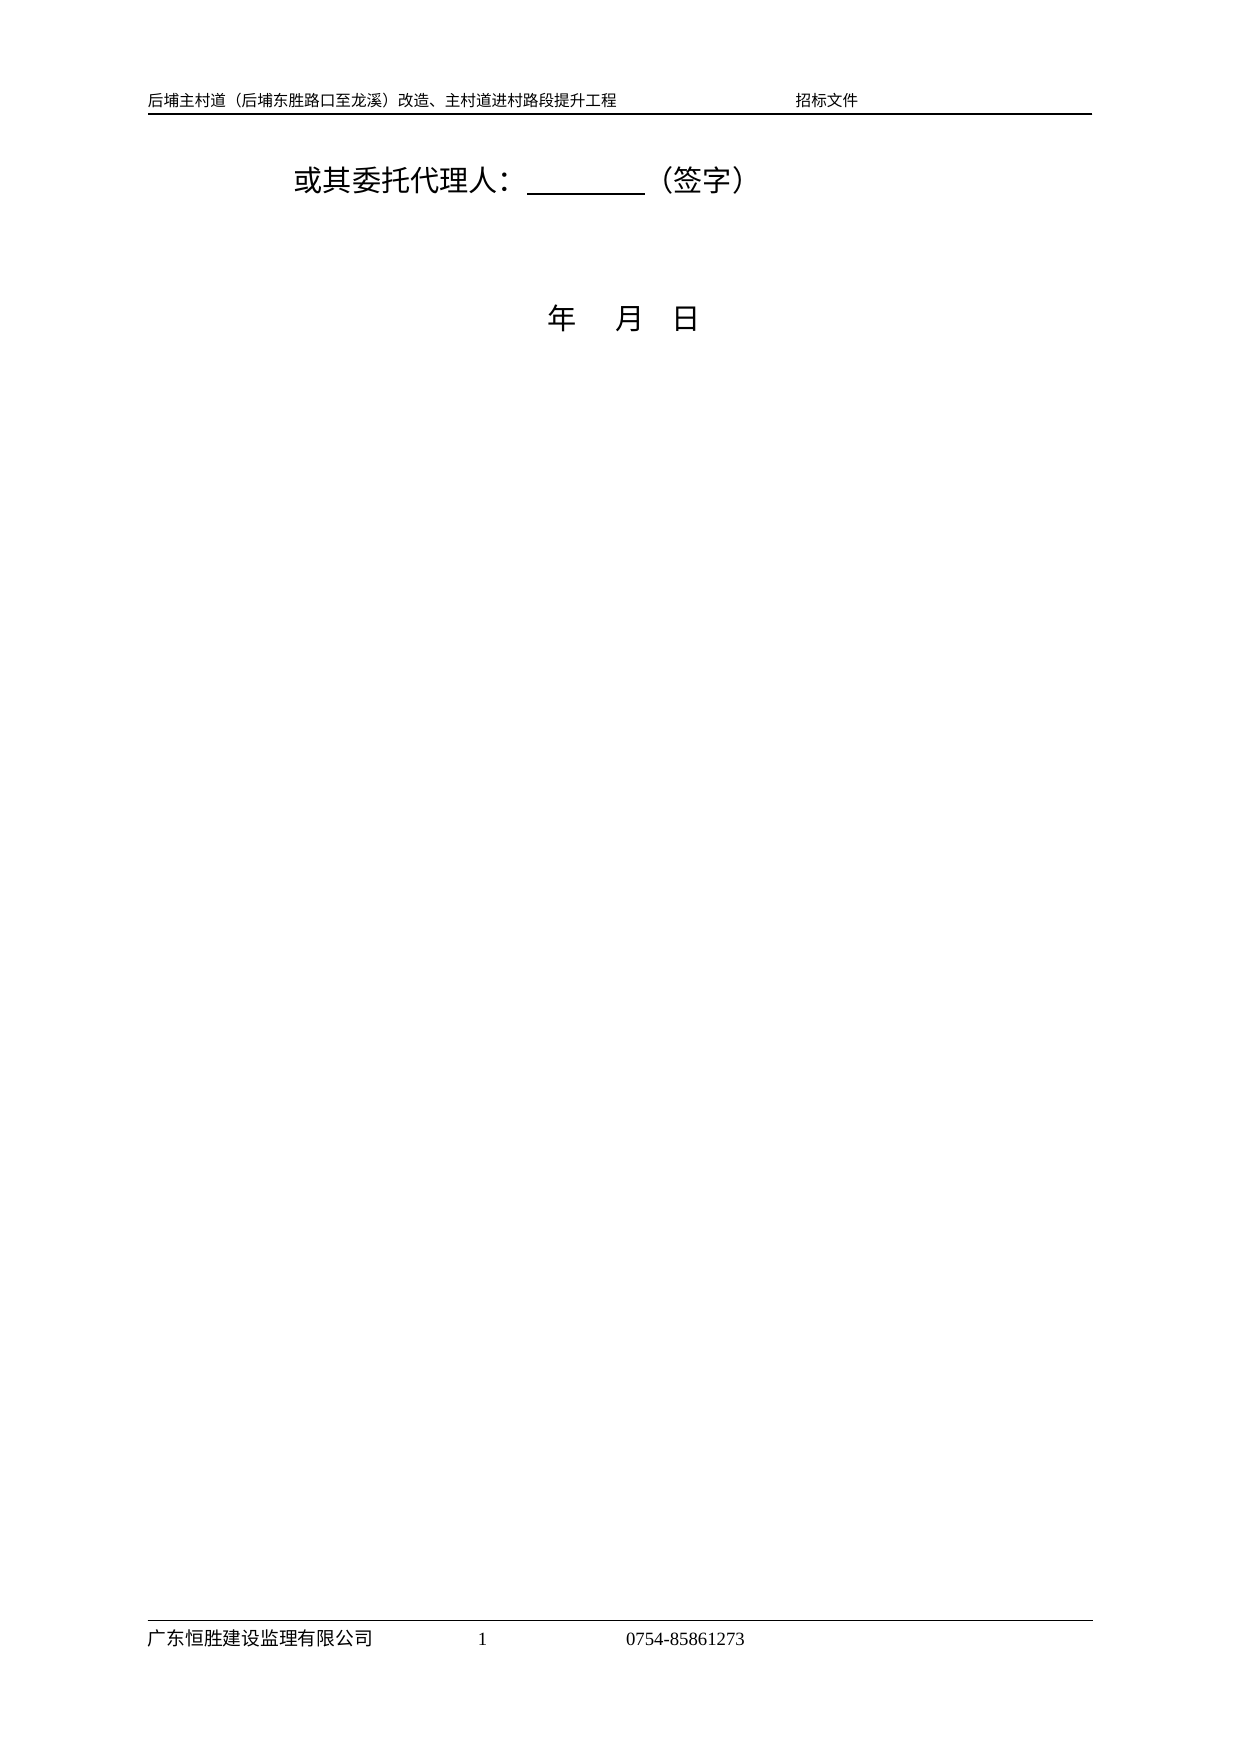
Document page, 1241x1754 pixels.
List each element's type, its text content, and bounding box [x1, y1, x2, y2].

text 年 月 日 [148, 284, 1092, 349]
text 或其委托代理人： （签字） [148, 146, 1092, 211]
